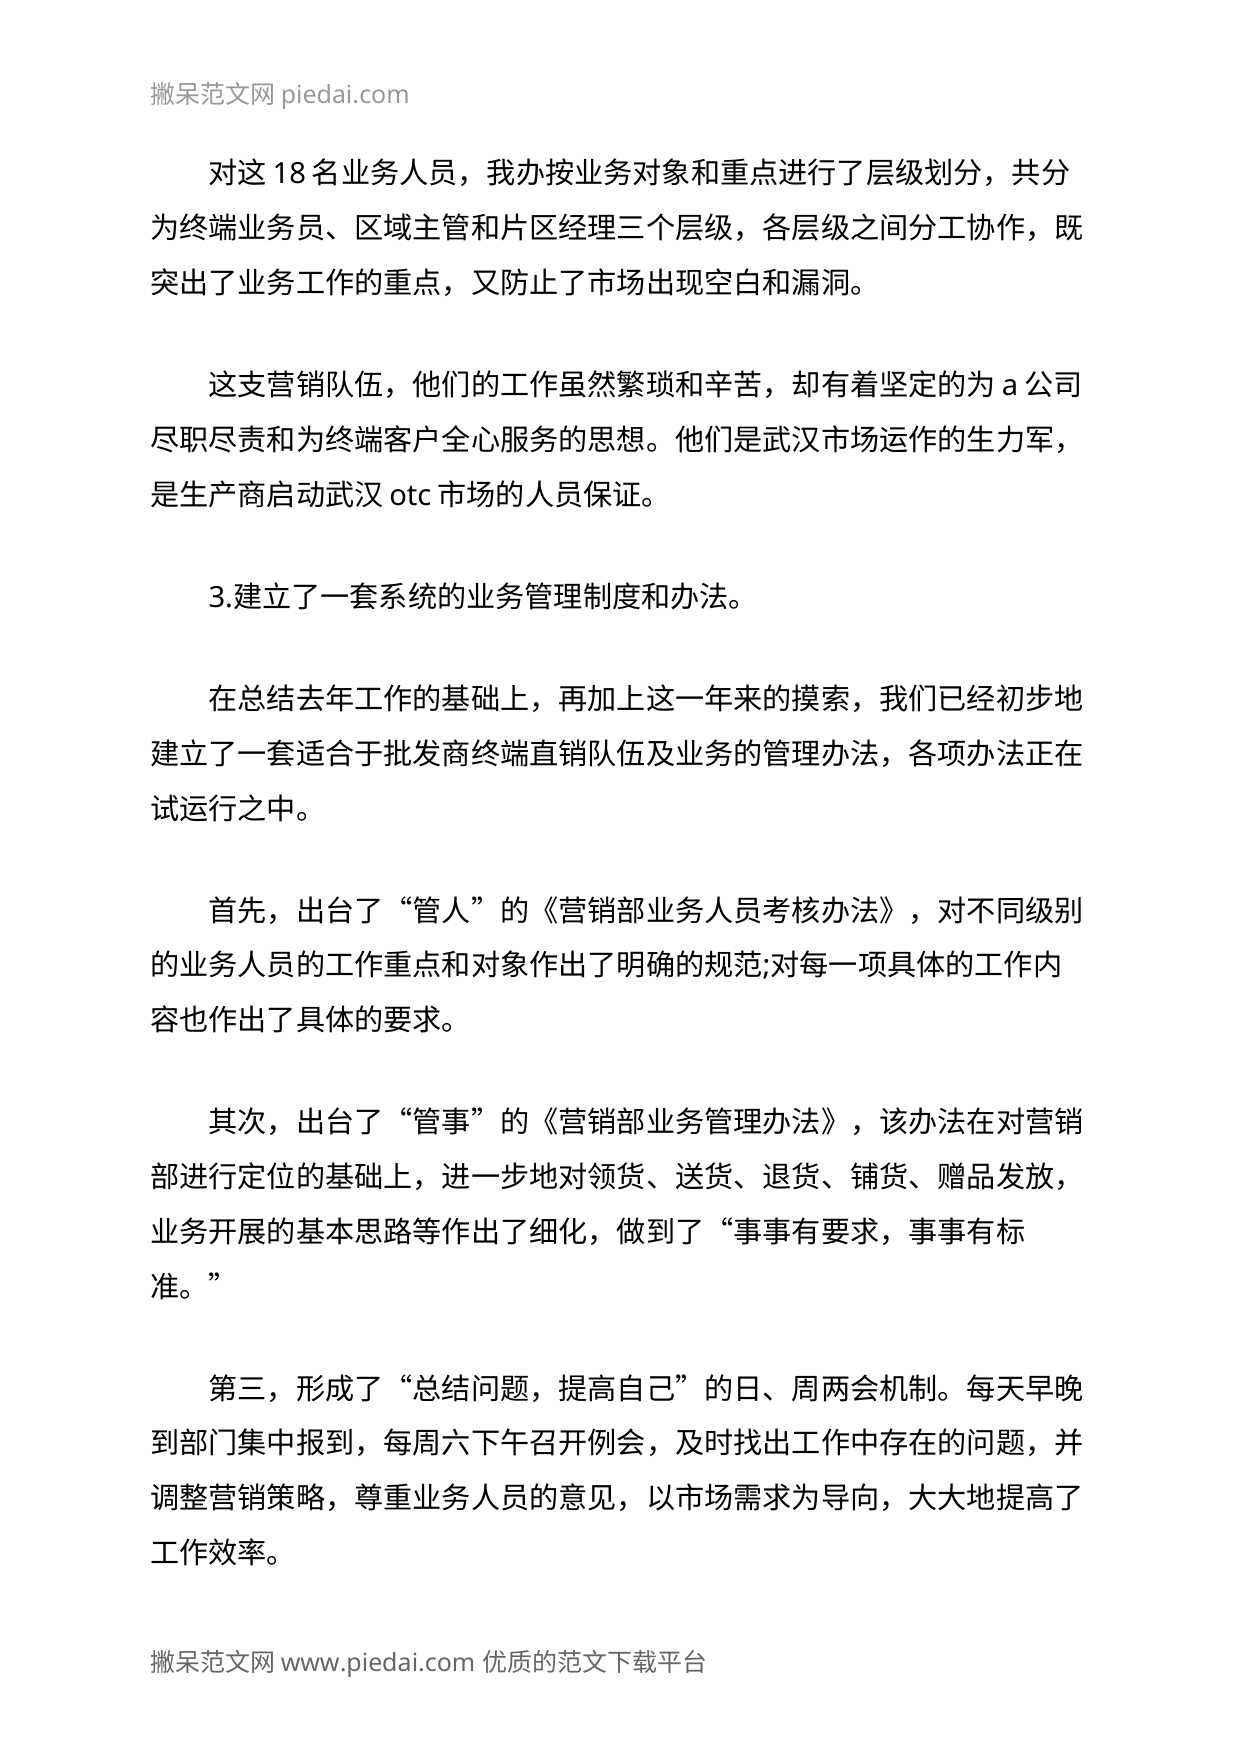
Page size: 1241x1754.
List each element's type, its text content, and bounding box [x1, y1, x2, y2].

text 在总结去年工作的基础上，再加上这一年来的摸索，我们已经初步地建立了一套适合于批发商终端直销队伍及业务的管理办法，各项办法正在试运行之中。 [150, 676, 1090, 828]
text 这支营销队伍，他们的工作虽然繁琐和辛苦，却有着坚定的为a公司尽职尽责和为终端客户全心服务的思想。他们是武汉市场运作的生力军，是生产商启动武汉otc市场的人员保证。 [150, 362, 1090, 514]
text 3.建立了一套系统的业务管理制度和办法。 [150, 573, 1090, 616]
text 其次，出台了“管事”的《营销部业务管理办法》，该办法在对营销部进行定位的基础上，进一步地对领货、送货、退货、铺货、赠品发放，业务开展的基本思路等作出了细化，做到了“事事有要求，事事有标准。” [150, 1099, 1090, 1306]
text 第三，形成了“总结问题，提高自己”的日、周两会机制。每天早晚到部门集中报到，每周六下午召开例会，及时找出工作中存在的问题，并调整营销策略，尊重业务人员的意见，以市场需求为导向，大大地提高了工作效率。 [150, 1365, 1090, 1572]
text 对这18名业务人员，我办按业务对象和重点进行了层级划分，共分为终端业务员、区域主管和片区经理三个层级，各层级之间分工协作，既突出了业务工作的重点，又防止了市场出现空白和漏洞。 [150, 150, 1090, 302]
text 首先，出台了“管人”的《营销部业务人员考核办法》，对不同级别的业务人员的工作重点和对象作出了明确的规范;对每一项具体的工作内容也作出了具体的要求。 [150, 887, 1090, 1039]
